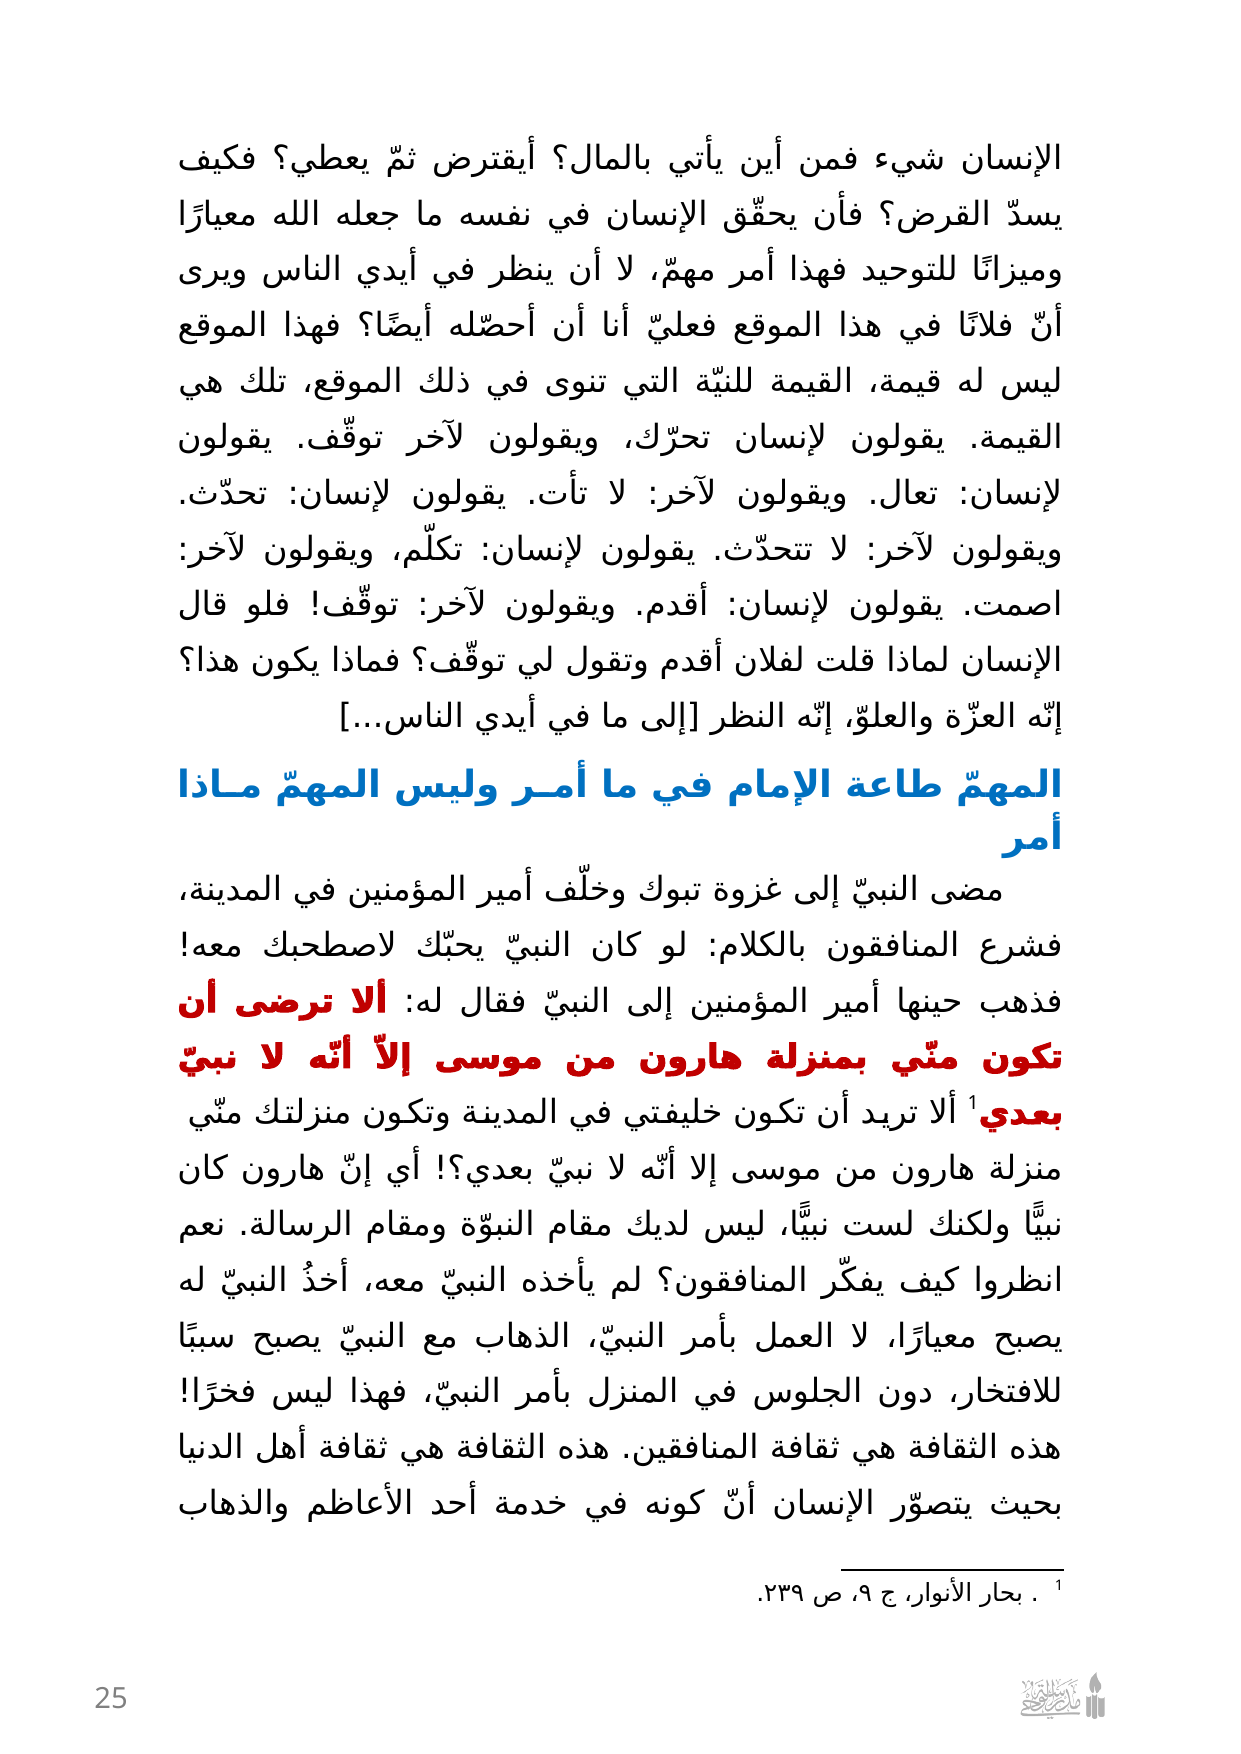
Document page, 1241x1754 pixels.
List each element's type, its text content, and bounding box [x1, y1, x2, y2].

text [177, 136, 1063, 750]
title المهمّ طاعة الإمام في ما أمر وليس المهمّ ماذا أمر [177, 762, 1063, 858]
picture [1020, 1672, 1105, 1719]
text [177, 867, 1063, 1537]
